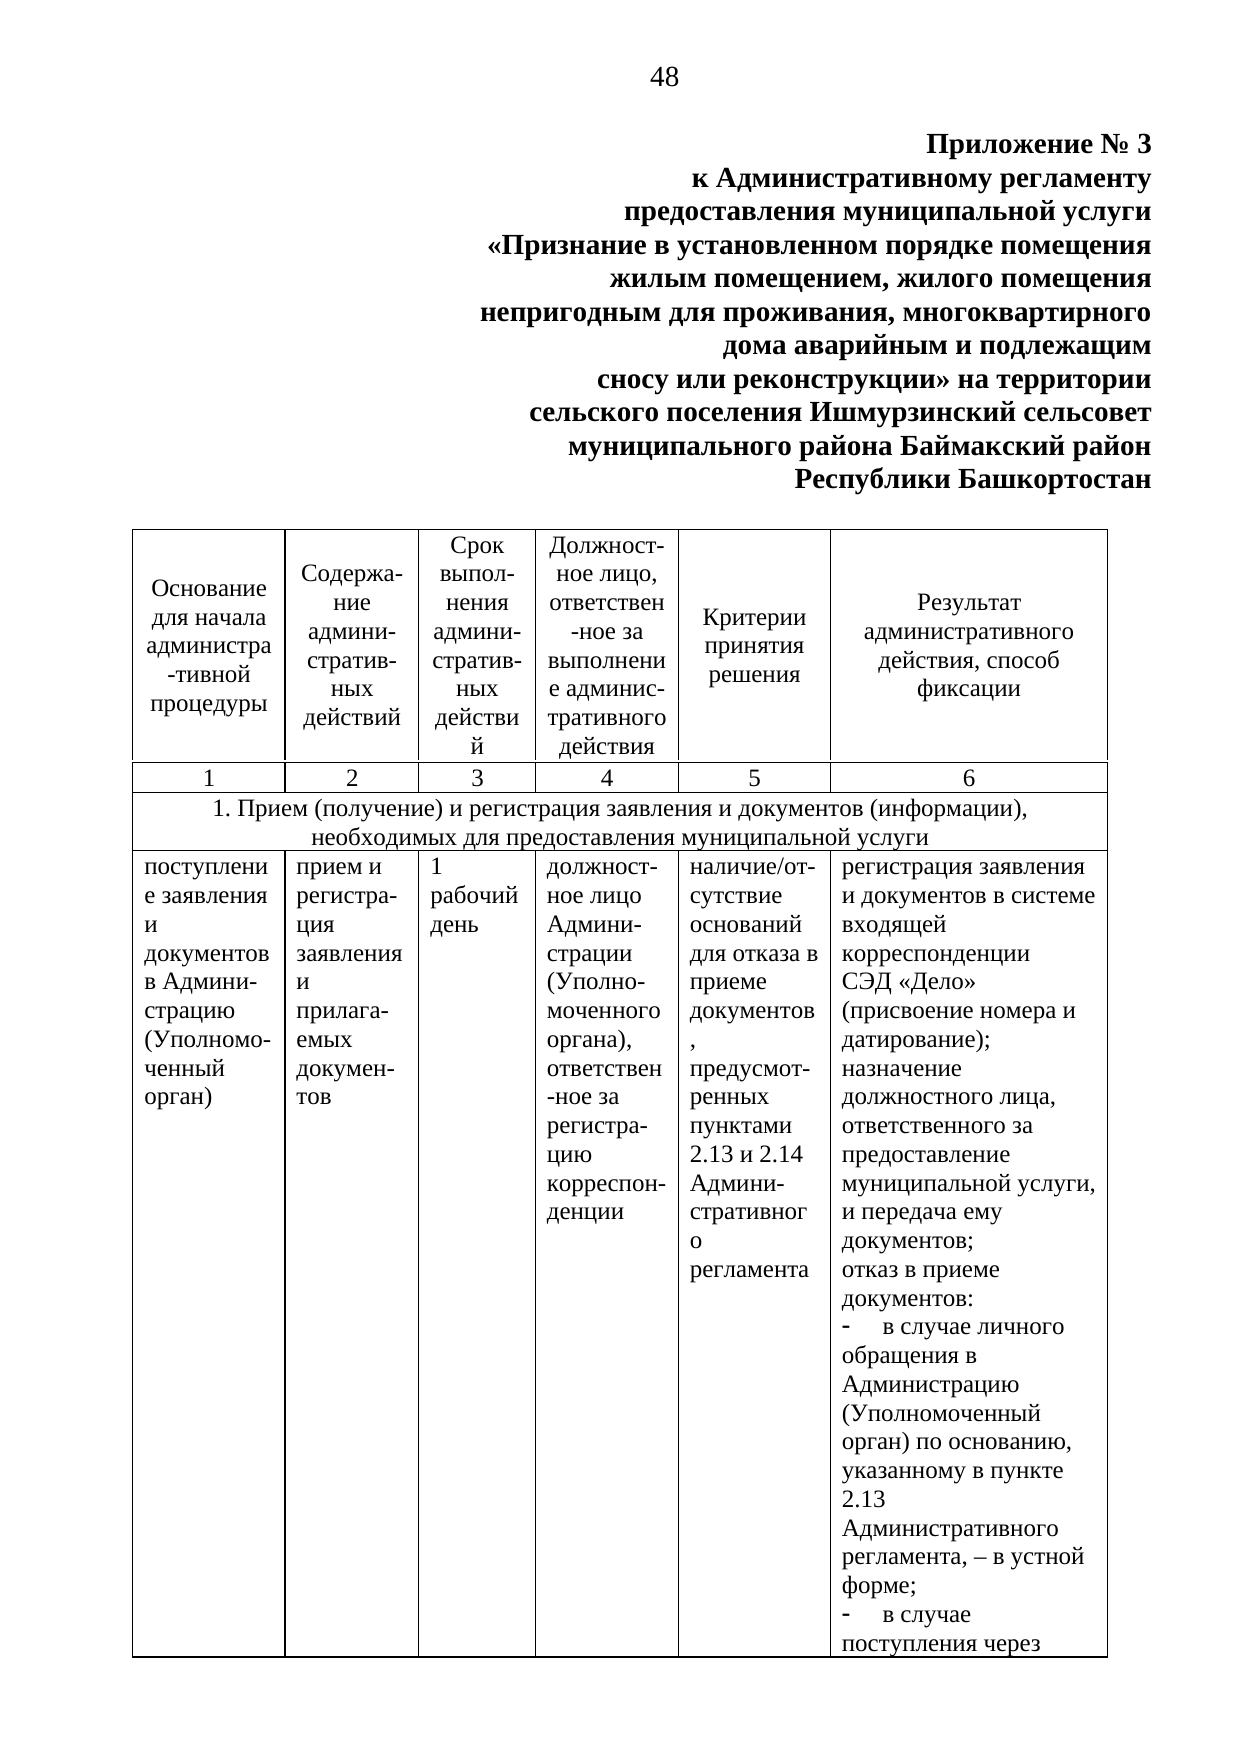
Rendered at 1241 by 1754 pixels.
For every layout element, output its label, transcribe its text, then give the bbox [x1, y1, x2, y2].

table_header Основание для начала администра-тивной процедуры [133, 530, 284, 760]
table_header 3 [419, 763, 535, 792]
table_header Результат административного действия, способ фиксации [831, 530, 1107, 760]
table_header 2 [286, 763, 418, 792]
text дома аварийным и подлежащим [177, 327, 1152, 361]
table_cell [679, 851, 830, 1656]
text Приложение № 3 [177, 126, 1152, 160]
table_header Должност-ное лицо, ответствен-ное за выполнение админис-тративного действия [536, 530, 678, 760]
table_header 6 [831, 763, 1107, 792]
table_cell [286, 851, 418, 1656]
table_header 4 [536, 763, 678, 792]
table_header Содержа-ние админи-стратив-ных действий [286, 530, 418, 760]
table_cell 1. Прием (получение) и регистрация заявления и документов (информации), необходимых для предоставления муниципальной услуги [133, 793, 1107, 850]
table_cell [536, 851, 678, 1656]
table_header Критерии принятия решения [679, 530, 830, 760]
table_header Срок выпол-нения админи-стратив-ных действий [419, 530, 535, 760]
text непригодным для проживания, многоквартирного [177, 294, 1152, 327]
text предоставления муниципальной услуги [177, 193, 1152, 227]
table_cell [831, 851, 1107, 1656]
text «Признание в установленном порядке помещения [177, 227, 1152, 260]
text муниципального района Баймакский район [177, 428, 1152, 462]
text сносу или реконструкции» на территории [177, 361, 1152, 394]
table_cell 1 рабочий день [419, 851, 535, 1656]
text сельского поселения Ишмурзинский сельсовет [177, 394, 1152, 428]
text к Административному регламенту [177, 160, 1152, 193]
text жилым помещением, жилого помещения [177, 260, 1152, 294]
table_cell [133, 851, 284, 1656]
table_header 1 [133, 763, 284, 792]
table_header 5 [679, 763, 830, 792]
text Республики Башкортостан [177, 462, 1152, 495]
